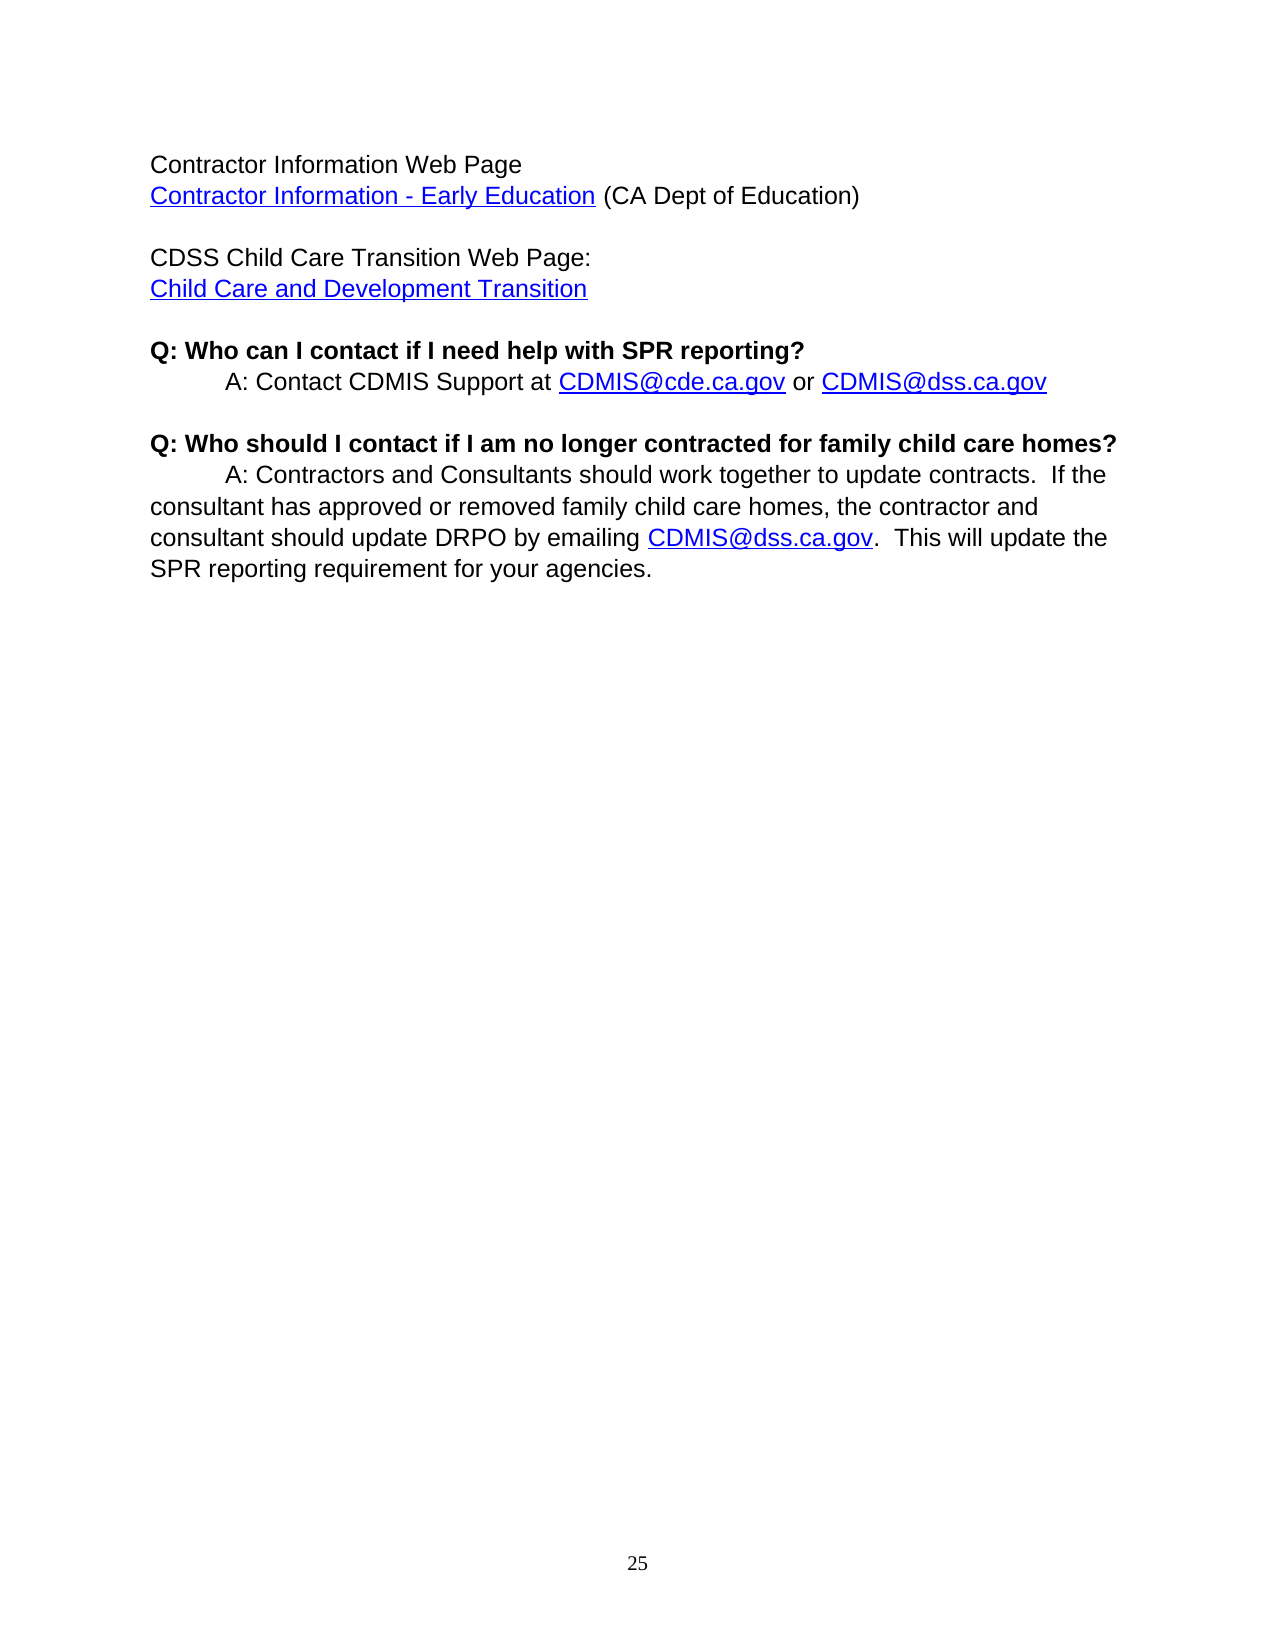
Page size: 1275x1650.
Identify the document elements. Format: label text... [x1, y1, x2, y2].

text Contractor Information Web Page [150, 150, 1125, 179]
text Q: Who should I contact if I am no longer contracted for family child care homes? [150, 429, 1125, 458]
text Contractor Information - Early Education (CA Dept of Education) [150, 181, 1125, 210]
text CDSS Child Care Transition Web Page: [150, 243, 1125, 272]
text Q: Who can I contact if I need help with SPR reporting? [150, 336, 1125, 365]
text A: Contact CDMIS Support at CDMIS@cde.ca.gov or CDMIS@dss.ca.gov [150, 367, 1125, 396]
text A: Contractors and Consultants should work together to update contracts. If the consultant has approved or removed family child care homes, the contractor and consultant should update DRPO by emailing CDMIS@dss.ca.gov. This will update the SPR reporting requirement for your agencies. [150, 460, 1125, 582]
text Child Care and Development Transition [150, 274, 1125, 303]
